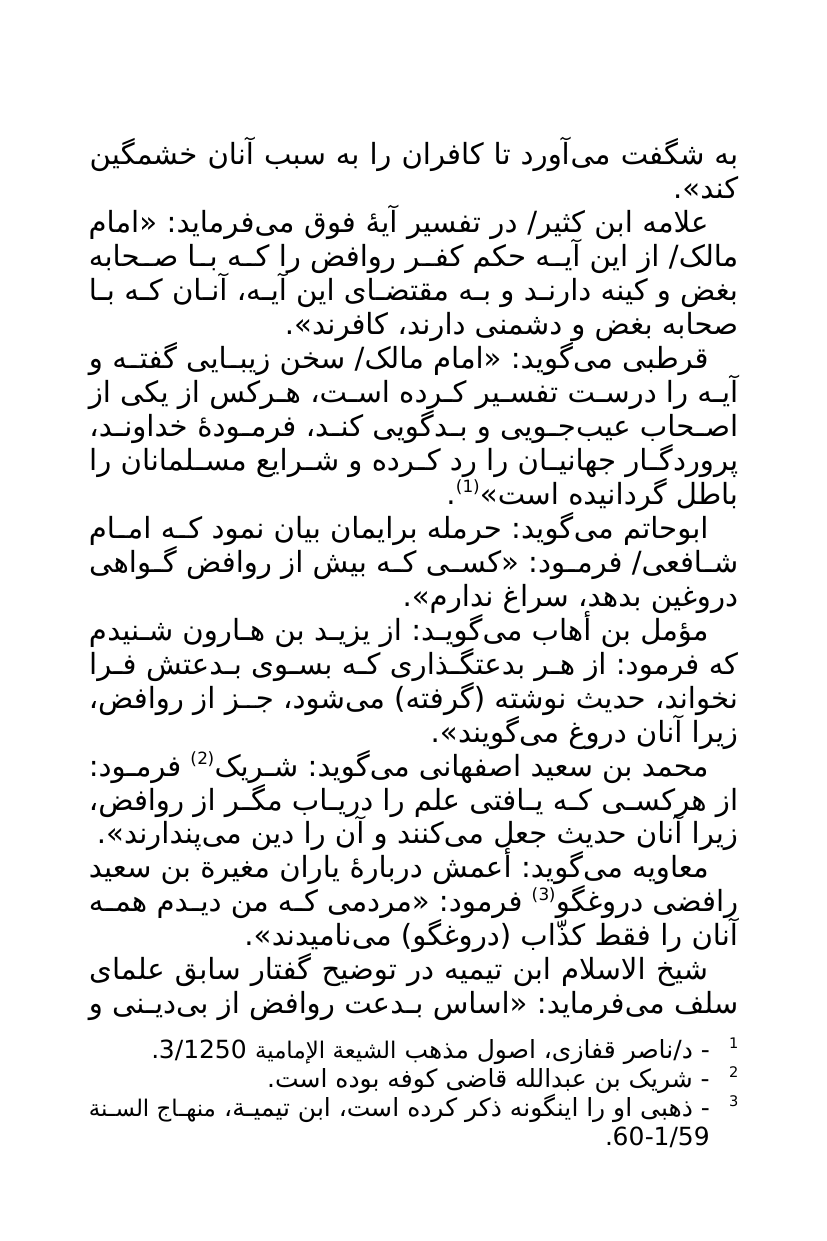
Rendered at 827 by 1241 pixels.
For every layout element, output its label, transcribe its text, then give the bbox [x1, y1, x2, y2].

text محمد بن سعید اصفهانی می‌گوید: شریک() فرمود: از هرکسی که یافتی علم را دریاب مگر از روافض، زیرا آنان حدیث جعل می‌کنند و آن را دین می‌پندارند». [89, 749, 738, 851]
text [89, 953, 738, 1021]
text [89, 138, 738, 206]
text معاویه می‌گوید: أعمش دربارۀ یاران مغیرة بن سعید رافضی دروغگو() فرمود: «مردمی که من دیدم همه آنان را فقط کذّاب (دروغگو) می‌نامیدند». [89, 851, 738, 953]
text علامه ابن کثیر/ در تفسیر آیۀ فوق می‌فرماید: «امام مالک/ از این آیه حکم کفر روافض را که با صحابه بغض و کینه دارند و به مقتضای این آیه، آنان که با صحابه بغض و دشمنی دارند،‌ کافرند». [89, 206, 738, 341]
text مؤمل بن أهاب می‌گوید: از یزید بن هارون شنیدم که فرمود: از هر بدعتگذاری که بسوی بدعتش فرا نخواند، حدیث نوشته (گرفته) می‌شود، جز از روافض، زیرا آنان دروغ می‌گویند». [89, 613, 738, 749]
text قرطبی می‌گوید: «امام مالک/ سخن زیبایی گفته و آیه را درست تفسیر کرده است، هرکس از یکی از اصحاب عیب‌جویی و بدگویی کند، فرمودۀ‌ خداوند، پروردگار جهانیان را رد کرده و شرایع مسلمانان را باطل گردانیده است»(). [89, 341, 738, 511]
text ابوحاتم می‌گوید: حرمله برایمان بیان نمود که امام شافعی/ فرمود: «کسی که بیش از روافض گواهی دروغین بدهد،‌ سراغ ندارم». [89, 511, 738, 613]
